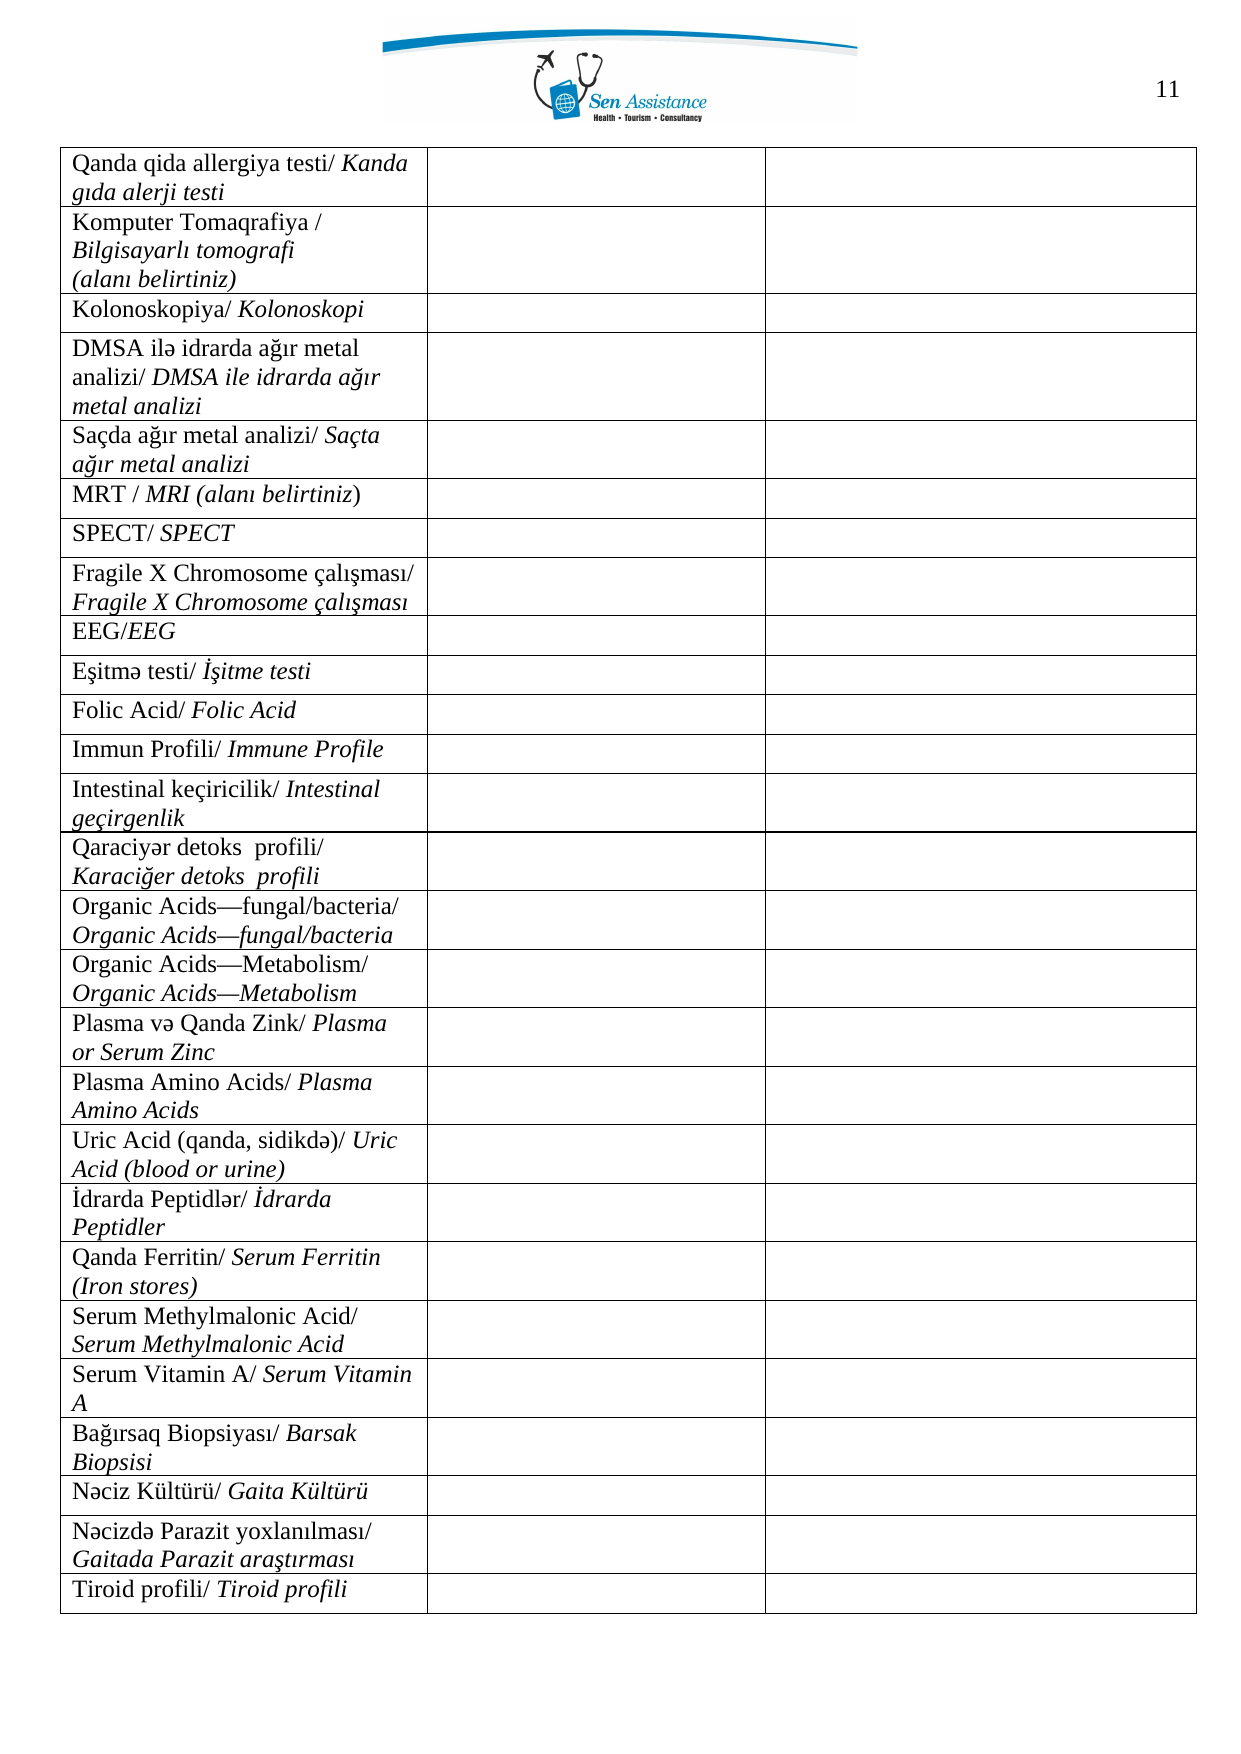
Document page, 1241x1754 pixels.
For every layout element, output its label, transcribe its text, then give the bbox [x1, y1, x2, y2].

table_cell [428, 1301, 765, 1358]
table_cell Immun Profili/ Immune Profile [61, 735, 427, 773]
table_cell Uric Acid (qanda, sidikdə)/ Uric Acid (blood or urine) [61, 1125, 427, 1183]
table_cell [766, 656, 1196, 694]
table_cell [428, 148, 765, 206]
table_cell [428, 1574, 765, 1613]
table_cell [766, 421, 1196, 478]
table_cell [766, 1008, 1196, 1066]
table_cell [766, 695, 1196, 733]
table_cell [766, 891, 1196, 948]
table_cell Folic Acid/ Folic Acid [61, 695, 427, 733]
table_cell [428, 479, 765, 517]
table_cell [428, 735, 765, 773]
table_cell [428, 519, 765, 557]
table_cell [428, 421, 765, 478]
table_cell [766, 1184, 1196, 1241]
table_cell Nəcizdə Parazit yoxlanılması/ Gaitada Parazit araştırması [61, 1516, 427, 1573]
table_cell [766, 207, 1196, 293]
table_cell [428, 891, 765, 948]
table_cell EEG/EEG [61, 616, 427, 655]
table_cell [766, 294, 1196, 332]
table_cell Intestinal keçiricilik/ Intestinal geçirgenlik [61, 774, 427, 831]
table_cell Organic Acids—Metabolism/ Organic Acids—Metabolism [61, 950, 427, 1007]
table_cell [428, 207, 765, 293]
table_cell [766, 1418, 1196, 1475]
table_cell Bağırsaq Biopsiyası/ Barsak Biopsisi [61, 1418, 427, 1475]
table_cell Organic Acids—fungal/bacteria/ Organic Acids—fungal/bacteria [61, 891, 427, 948]
table_cell [428, 1067, 765, 1124]
table_cell [428, 1242, 765, 1300]
table_cell [428, 1125, 765, 1183]
table_cell Eşitmə testi/ İşitme testi [61, 656, 427, 694]
table_cell [766, 333, 1196, 419]
table_cell [766, 558, 1196, 615]
table_cell SPECT/ SPECT [61, 519, 427, 557]
table_cell Komputer Tomaqrafiya / Bilgisayarlı tomografi (alanı belirtiniz) [61, 207, 427, 293]
table_cell [766, 1242, 1196, 1300]
table_cell [766, 950, 1196, 1007]
table_cell [766, 1125, 1196, 1183]
table_cell [766, 735, 1196, 773]
table_cell [428, 558, 765, 615]
table_cell Serum Vitamin A/ Serum Vitamin A [61, 1359, 427, 1417]
table_cell Plasma və Qanda Zink/ Plasma or Serum Zinc [61, 1008, 427, 1066]
table_cell [766, 1476, 1196, 1515]
table_cell [428, 695, 765, 733]
table_cell Serum Methylmalonic Acid/ Serum Methylmalonic Acid [61, 1301, 427, 1358]
table_cell Qaraciyər detoks profili/ Karaciğer detoks profili [61, 833, 427, 890]
table_cell [766, 1516, 1196, 1573]
table_cell [766, 1574, 1196, 1613]
table_cell Qanda Ferritin/ Serum Ferritin (Iron stores) [61, 1242, 427, 1300]
table_cell [766, 774, 1196, 831]
table_cell [766, 1067, 1196, 1124]
table_cell [428, 1184, 765, 1241]
table_cell [766, 479, 1196, 517]
table_cell [428, 1359, 765, 1417]
table_cell [428, 833, 765, 890]
table_cell Plasma Amino Acids/ Plasma Amino Acids [61, 1067, 427, 1124]
table_cell [428, 333, 765, 419]
table_cell Tiroid profili/ Tiroid profili [61, 1574, 427, 1613]
table_cell Nəciz Kültürü/ Gaita Kültürü [61, 1476, 427, 1515]
table_cell [766, 148, 1196, 206]
table_cell [766, 616, 1196, 655]
table_cell [428, 774, 765, 831]
table_cell [428, 656, 765, 694]
table_cell [428, 616, 765, 655]
table_cell [428, 1008, 765, 1066]
table_cell [766, 1359, 1196, 1417]
table_cell MRT / MRI (alanı belirtiniz) [61, 479, 427, 517]
table_cell İdrarda Peptidlər/ İdrarda Peptidler [61, 1184, 427, 1241]
table_cell [766, 1301, 1196, 1358]
table_cell [766, 519, 1196, 557]
picture [382, 17, 858, 46]
table_cell Saçda ağır metal analizi/ Saçta ağır metal analizi [61, 421, 427, 478]
table_cell Kolonoskopiya/ Kolonoskopi [61, 294, 427, 332]
table_cell [428, 1418, 765, 1475]
table_cell Qanda qida allergiya testi/ Kanda gıda alerji testi [61, 148, 427, 206]
table_cell [428, 1516, 765, 1573]
table_cell Fragile X Chromosome çalışması/ Fragile X Chromosome çalışması [61, 558, 427, 615]
picture [382, 36, 858, 122]
table_cell [428, 1476, 765, 1515]
table_cell [428, 294, 765, 332]
table_cell [428, 950, 765, 1007]
table_cell [766, 833, 1196, 890]
table_cell DMSA ilə idrarda ağır metal analizi/ DMSA ile idrarda ağır metal analizi [61, 333, 427, 419]
